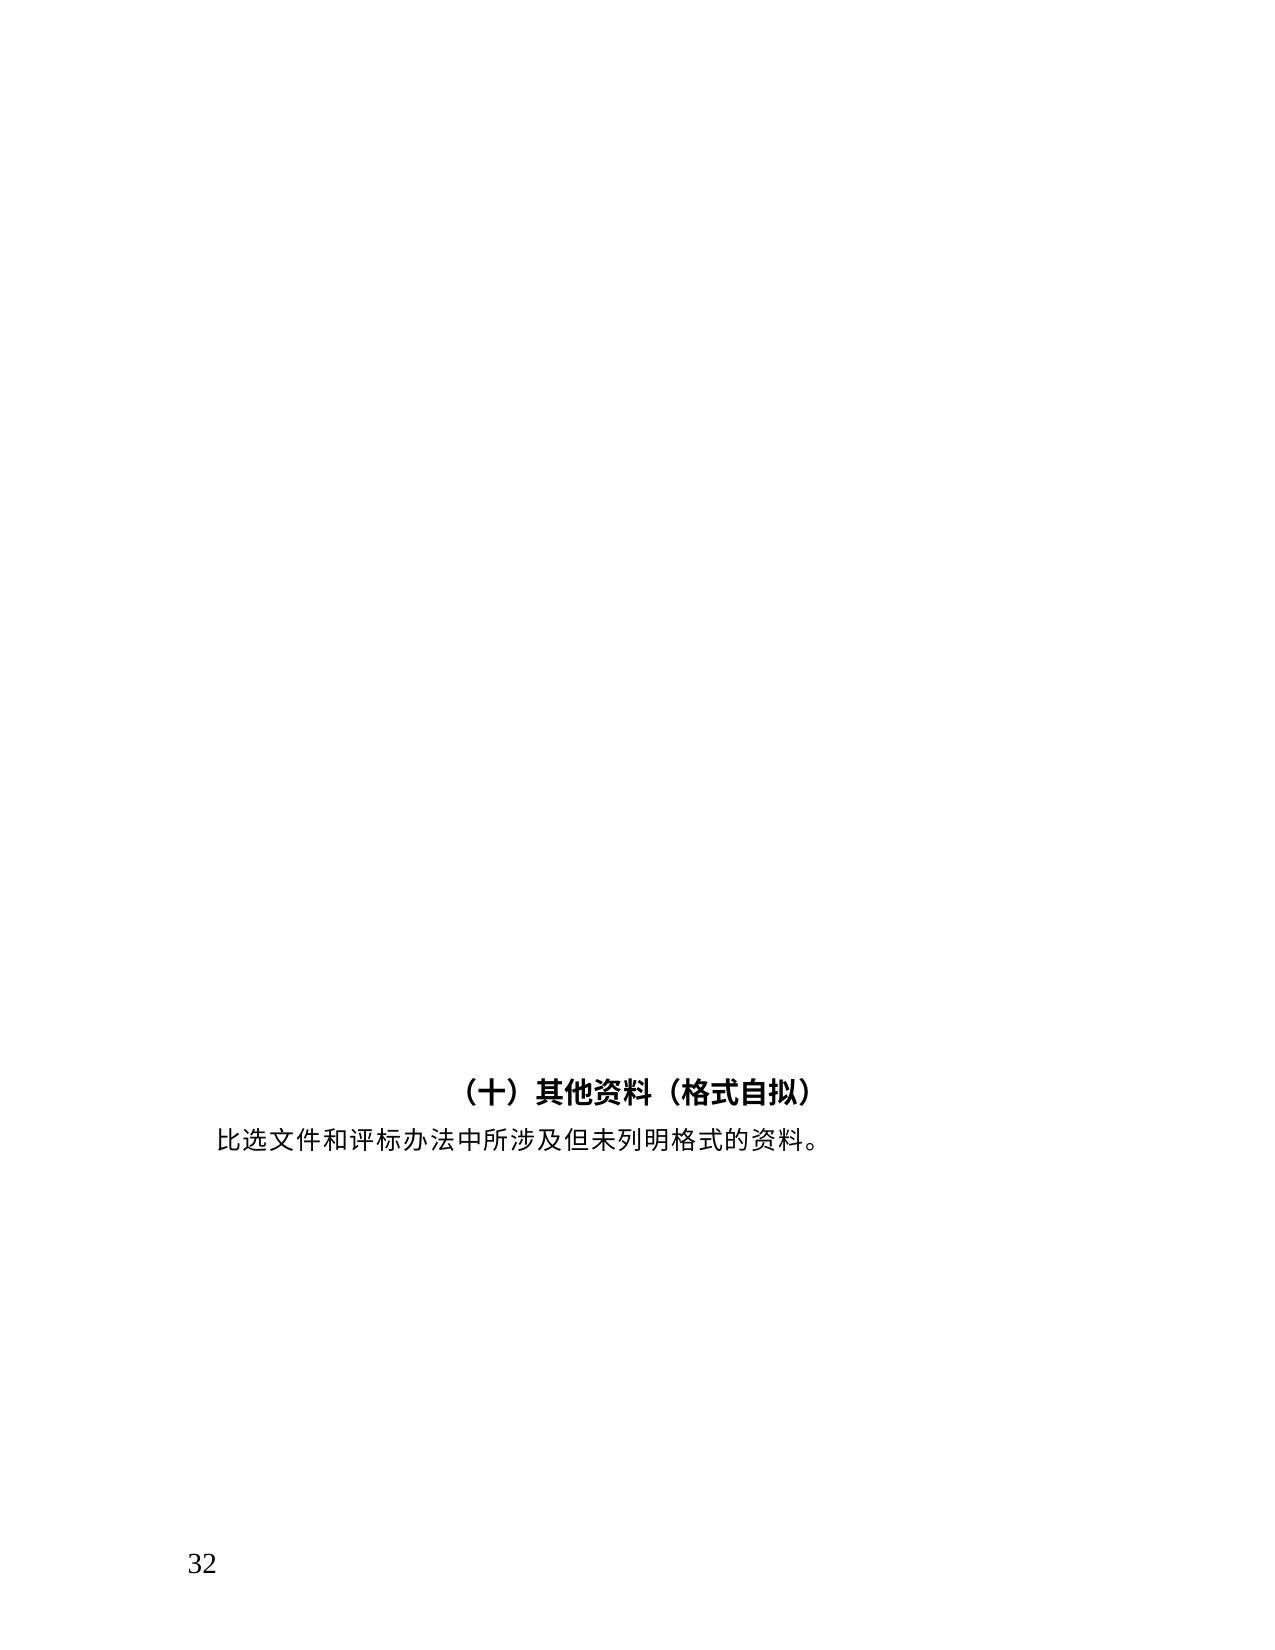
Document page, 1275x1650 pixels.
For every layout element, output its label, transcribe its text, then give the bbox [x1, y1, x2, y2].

subtitle （十）其他资料（格式自拟） [187, 1067, 1087, 1112]
text 比选文件和评标办法中所涉及但未列明格式的资料。 [187, 1112, 1087, 1158]
